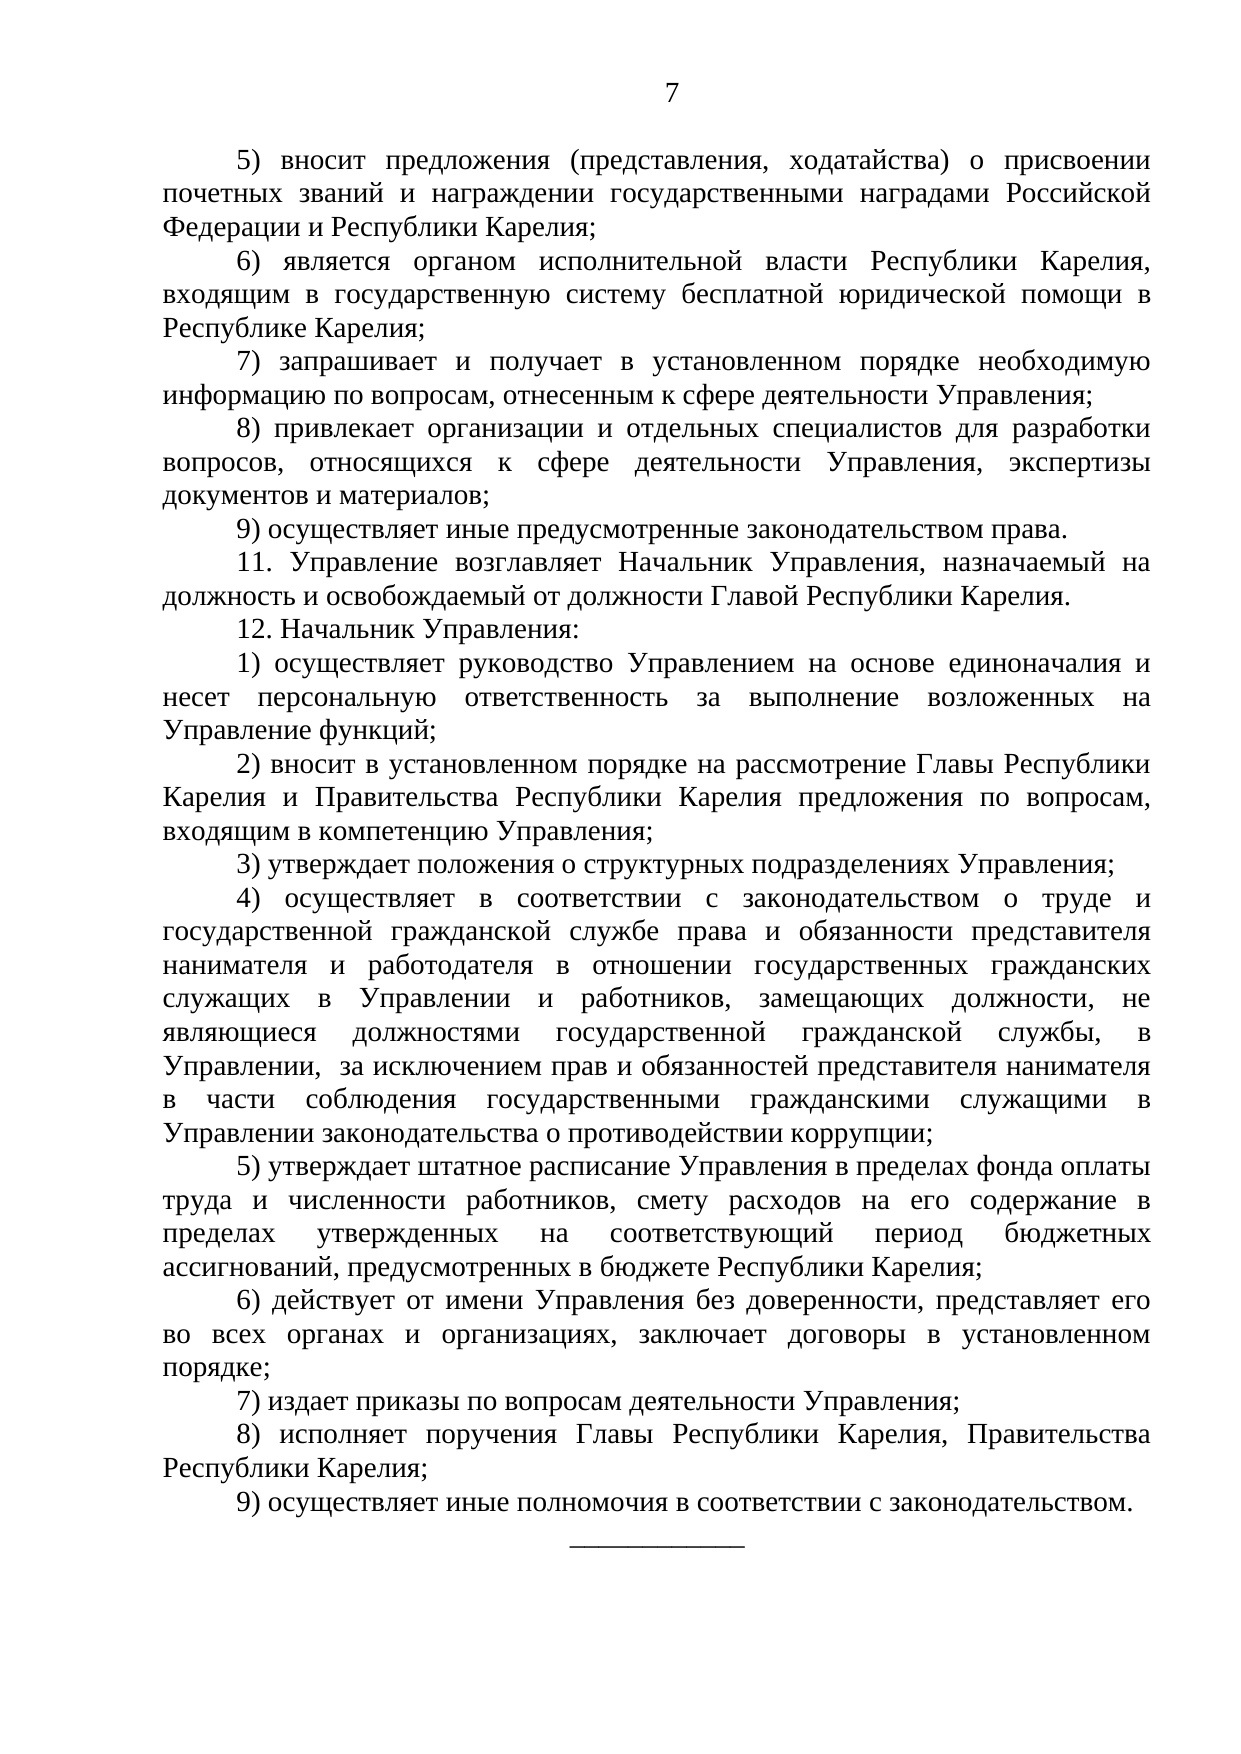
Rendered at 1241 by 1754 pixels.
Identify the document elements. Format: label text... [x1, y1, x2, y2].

text 2) вносит в установленном порядке на рассмотрение Главы Республики Карелия и Правительства Республики Карелия предложения по вопросам, входящим в компетенцию Управления; [162, 746, 1152, 846]
text 6) является органом исполнительной власти Республики Карелия, входящим в государственную систему бесплатной юридической помощи в Республике Карелия; [162, 243, 1152, 343]
text 7) запрашивает и получает в установленном порядке необходимую информацию по вопросам, отнесенным к сфере деятельности Управления; [162, 343, 1152, 410]
text 7) издает приказы по вопросам деятельности Управления; [162, 1383, 1152, 1417]
text 8) привлекает организации и отдельных специалистов для разработки вопросов, относящихся к сфере деятельности Управления, экспертизы документов и материалов; [162, 410, 1152, 511]
text 9) осуществляет иные предусмотренные законодательством права. [162, 511, 1152, 544]
text 4) осуществляет в соответствии с законодательством о труде и государственной гражданской службе права и обязанности представителя нанимателя и работодателя в отношении государственных гражданских служащих в Управлении и работников, замещающих должности, не являющиеся должностями государственной гражданской службы, в Управлении, за исключением прав и обязанностей представителя нанимателя в части соблюдения государственными гражданскими служащими в Управлении законодательства о противодействии коррупции; [162, 880, 1152, 1148]
text 6) действует от имени Управления без доверенности, представляет его во всех органах и организациях, заключает договоры в установленном порядке; [162, 1282, 1152, 1383]
text 5) утверждает штатное расписание Управления в пределах фонда оплаты труда и численности работников, смету расходов на его содержание в пределах утвержденных на соответствующий период бюджетных ассигнований, предусмотренных в бюджете Республики Карелия; [162, 1148, 1152, 1282]
text 9) осуществляет иные полномочия в соответствии с законодательством. [162, 1484, 1152, 1517]
text 5) вносит предложения (представления, ходатайства) о присвоении почетных званий и награждении государственными наградами Российской Федерации и Республики Карелия; [162, 142, 1152, 243]
text 3) утверждает положения о структурных подразделениях Управления; [162, 846, 1152, 880]
text 12. Начальник Управления: [162, 612, 1152, 645]
text 1) осуществляет руководство Управлением на основе единоначалия и несет персональную ответственность за выполнение возложенных на Управление функций; [162, 645, 1152, 746]
text 11. Управление возглавляет Начальник Управления, назначаемый на должность и освобождаемый от должности Главой Республики Карелия. [162, 544, 1152, 612]
text 8) исполняет поручения Главы Республики Карелия, Правительства Республики Карелия; [162, 1417, 1152, 1484]
text ____________ [162, 1517, 1152, 1551]
